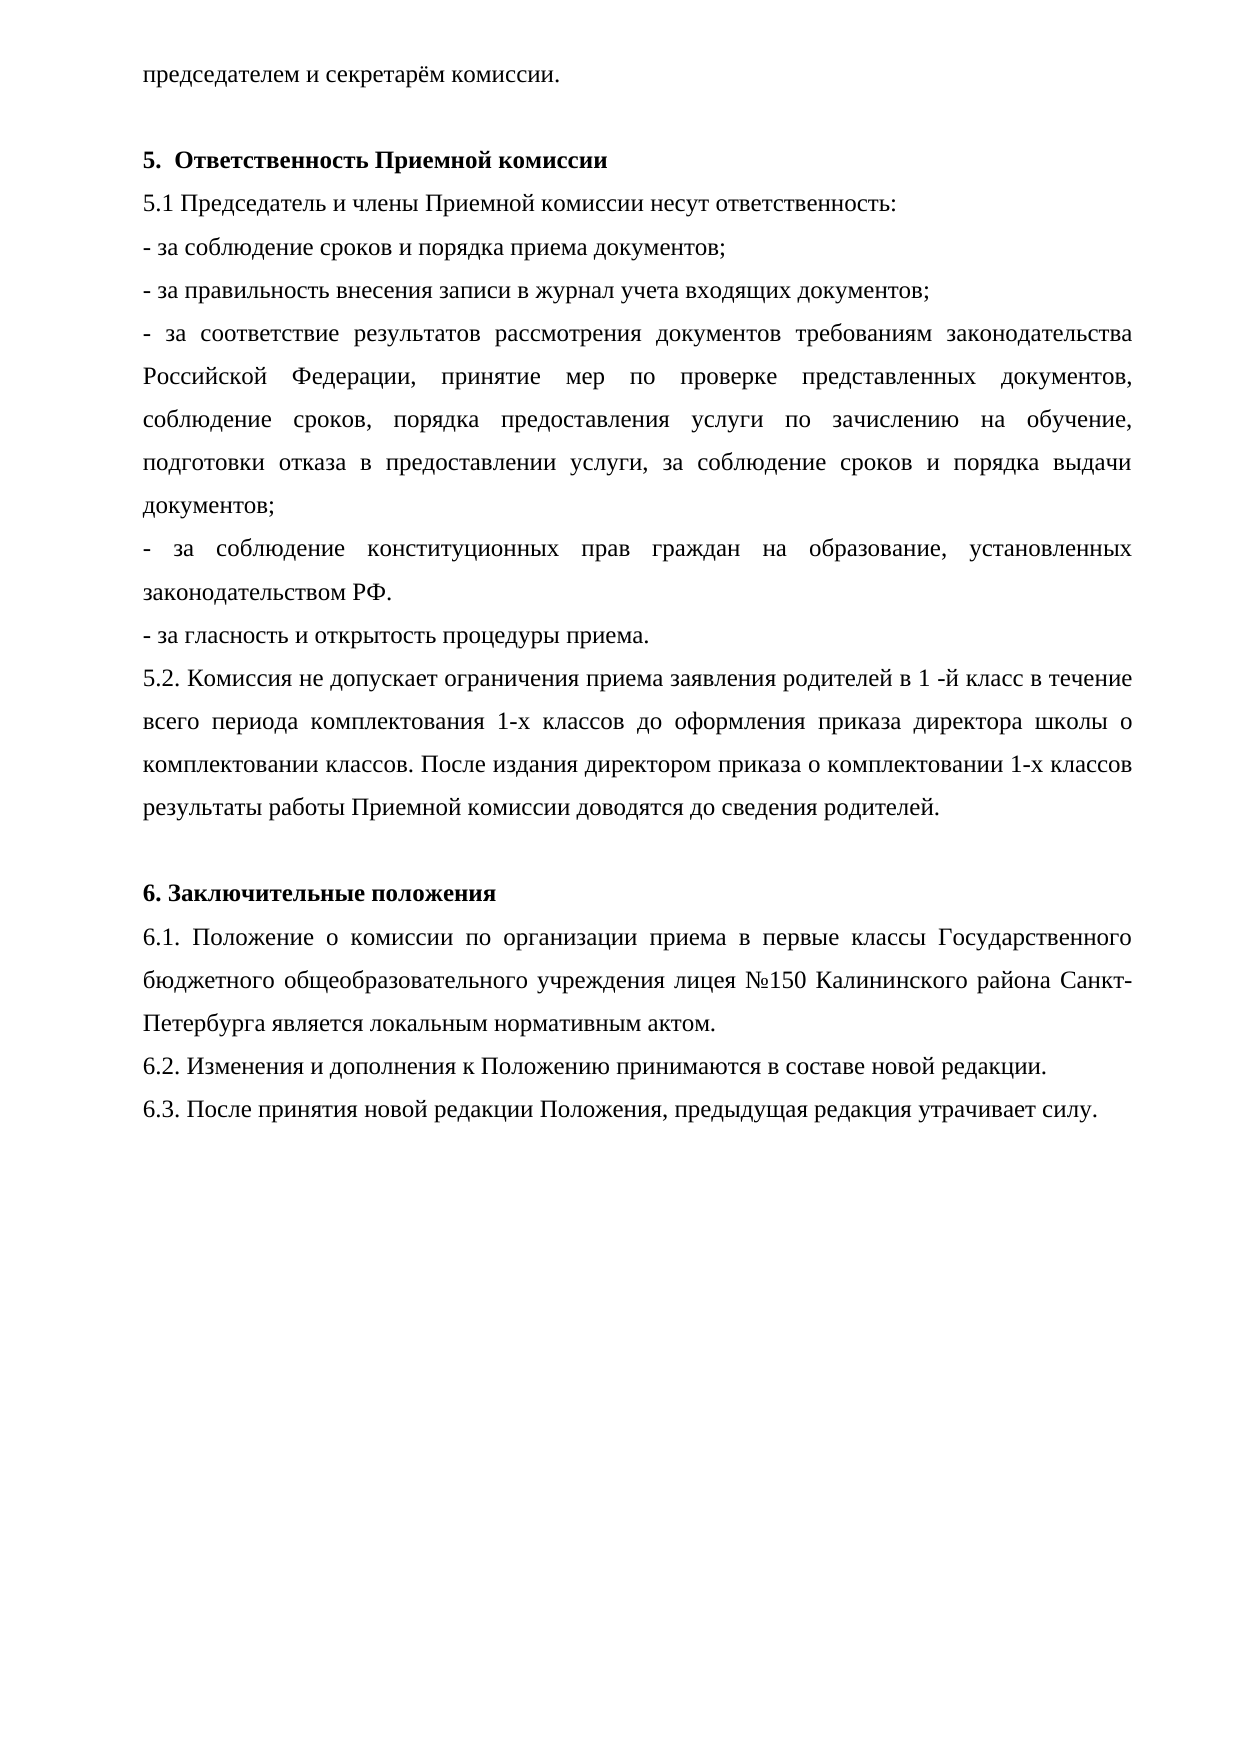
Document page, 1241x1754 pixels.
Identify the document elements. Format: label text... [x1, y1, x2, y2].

text 6.3. После принятия новой редакции Положения, предыдущая редакция утрачивает силу. [143, 1094, 1133, 1123]
text - за соблюдение конституционных прав граждан на образование, установленных законодательством РФ. [143, 533, 1133, 605]
text - за гласность и открытость процедуры приема. [143, 620, 1133, 648]
text 5.2. Комиссия не допускает ограничения приема заявления родителей в 1 -й класс в течение всего периода комплектования 1-х классов до оформления приказа директора школы о комплектовании классов. После издания директором приказа о комплектовании 1-х классов результаты работы Приемной комиссии доводятся до сведения родителей. [143, 663, 1133, 821]
text - за соответствие результатов рассмотрения документов требованиям законодательства Российской Федерации, принятие мер по проверке представленных документов, соблюдение сроков, порядка предоставления услуги по зачислению на обучение, подготовки отказа в предоставлении услуги, за соблюдение сроков и порядка выдачи документов; [143, 318, 1133, 519]
text 6.2. Изменения и дополнения к Положению принимаются в составе новой редакции. [143, 1051, 1133, 1080]
list Ответственность Приемной комиссии [143, 145, 1133, 174]
text 5.1 Председатель и члены Приемной комиссии несут ответственность: [143, 188, 1133, 217]
text 6.1. Положение о комиссии по организации приема в первые классы Государственного бюджетного общеобразовательного учреждения лицея №150 Калининского района Санкт-Петербурга является локальным нормативным актом. [143, 922, 1133, 1037]
text - за соблюдение сроков и порядка приема документов; [143, 232, 1133, 260]
text - за правильность внесения записи в журнал учета входящих документов; [143, 275, 1133, 303]
text 6. Заключительные положения [143, 878, 1133, 907]
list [143, 59, 1133, 88]
